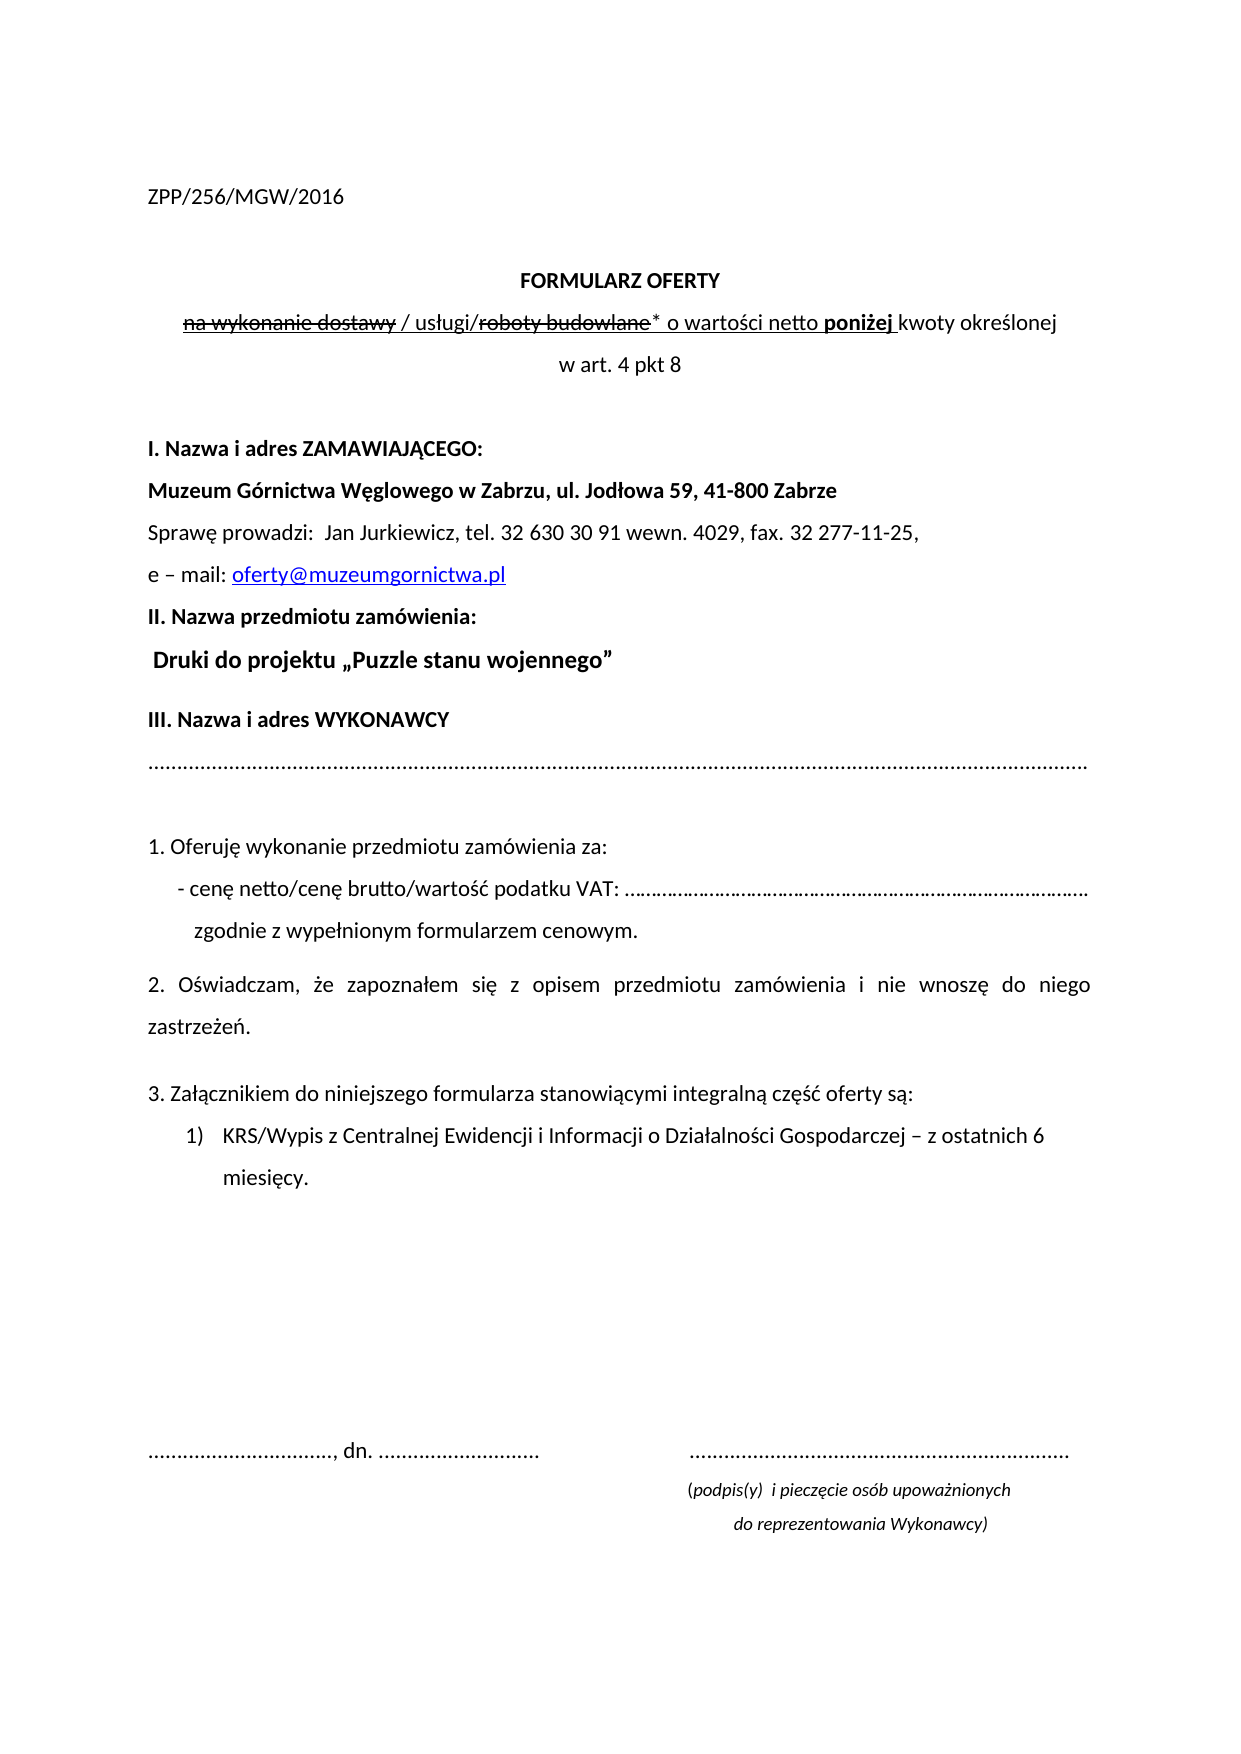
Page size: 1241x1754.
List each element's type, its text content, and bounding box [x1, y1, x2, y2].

text (podpis(y) i pieczęcie osób upoważnionych [546, 1478, 1093, 1501]
text e – mail: oferty@muzeumgornictwa.pl [148, 560, 1093, 588]
text I. Nazwa i adres ZAMAWIAJĄCEGO: [148, 434, 1093, 462]
text Muzeum Górnictwa Węglowego w Zabrzu, ul. Jodłowa 59, 41-800 Zabrze [148, 476, 1093, 504]
text ................................................................................................................................................................... [148, 747, 1093, 775]
text ZPP/256/MGW/2016 [148, 182, 1093, 210]
list KRS/Wypis z Centralnej Ewidencji i Informacji o Działalności Gospodarczej – z ostatnich 6 miesięcy. [185, 1121, 1093, 1191]
text - cenę netto/cenę brutto/wartość podatku VAT: ……………………………………………………………………………. [177, 874, 1093, 902]
text zgodnie z wypełnionym formularzem cenowym. [148, 916, 1093, 944]
text III. Nazwa i adres WYKONAWCY [148, 705, 1093, 733]
subtitle FORMULARZ OFERTY [148, 266, 1093, 294]
text II. Nazwa przedmiotu zamówienia: [148, 602, 1093, 630]
text do reprezentowania Wykonawcy) [546, 1512, 1093, 1535]
text 1. Oferuję wykonanie przedmiotu zamówienia za: [148, 832, 1093, 860]
text Druki do projektu „Puzzle stanu wojennego” [148, 644, 1093, 674]
text na wykonanie dostawy / usługi/roboty budowlane* o wartości netto poniżej kwoty określonej w art. 4 pkt 8 [148, 308, 1093, 378]
text 3. Załącznikiem do niniejszego formularza stanowiącymi integralną część oferty są: [148, 1079, 1093, 1107]
text Sprawę prowadzi: Jan Jurkiewicz, tel. 32 630 30 91 wewn. 4029, fax. 32 277-11-25, [148, 518, 1093, 546]
text ................................, dn. ............................ .................................................................. [148, 1436, 1093, 1464]
text 2. Oświadczam, że zapoznałem się z opisem przedmiotu zamówienia i nie wnoszę do niego zastrzeżeń. [148, 970, 1093, 1040]
